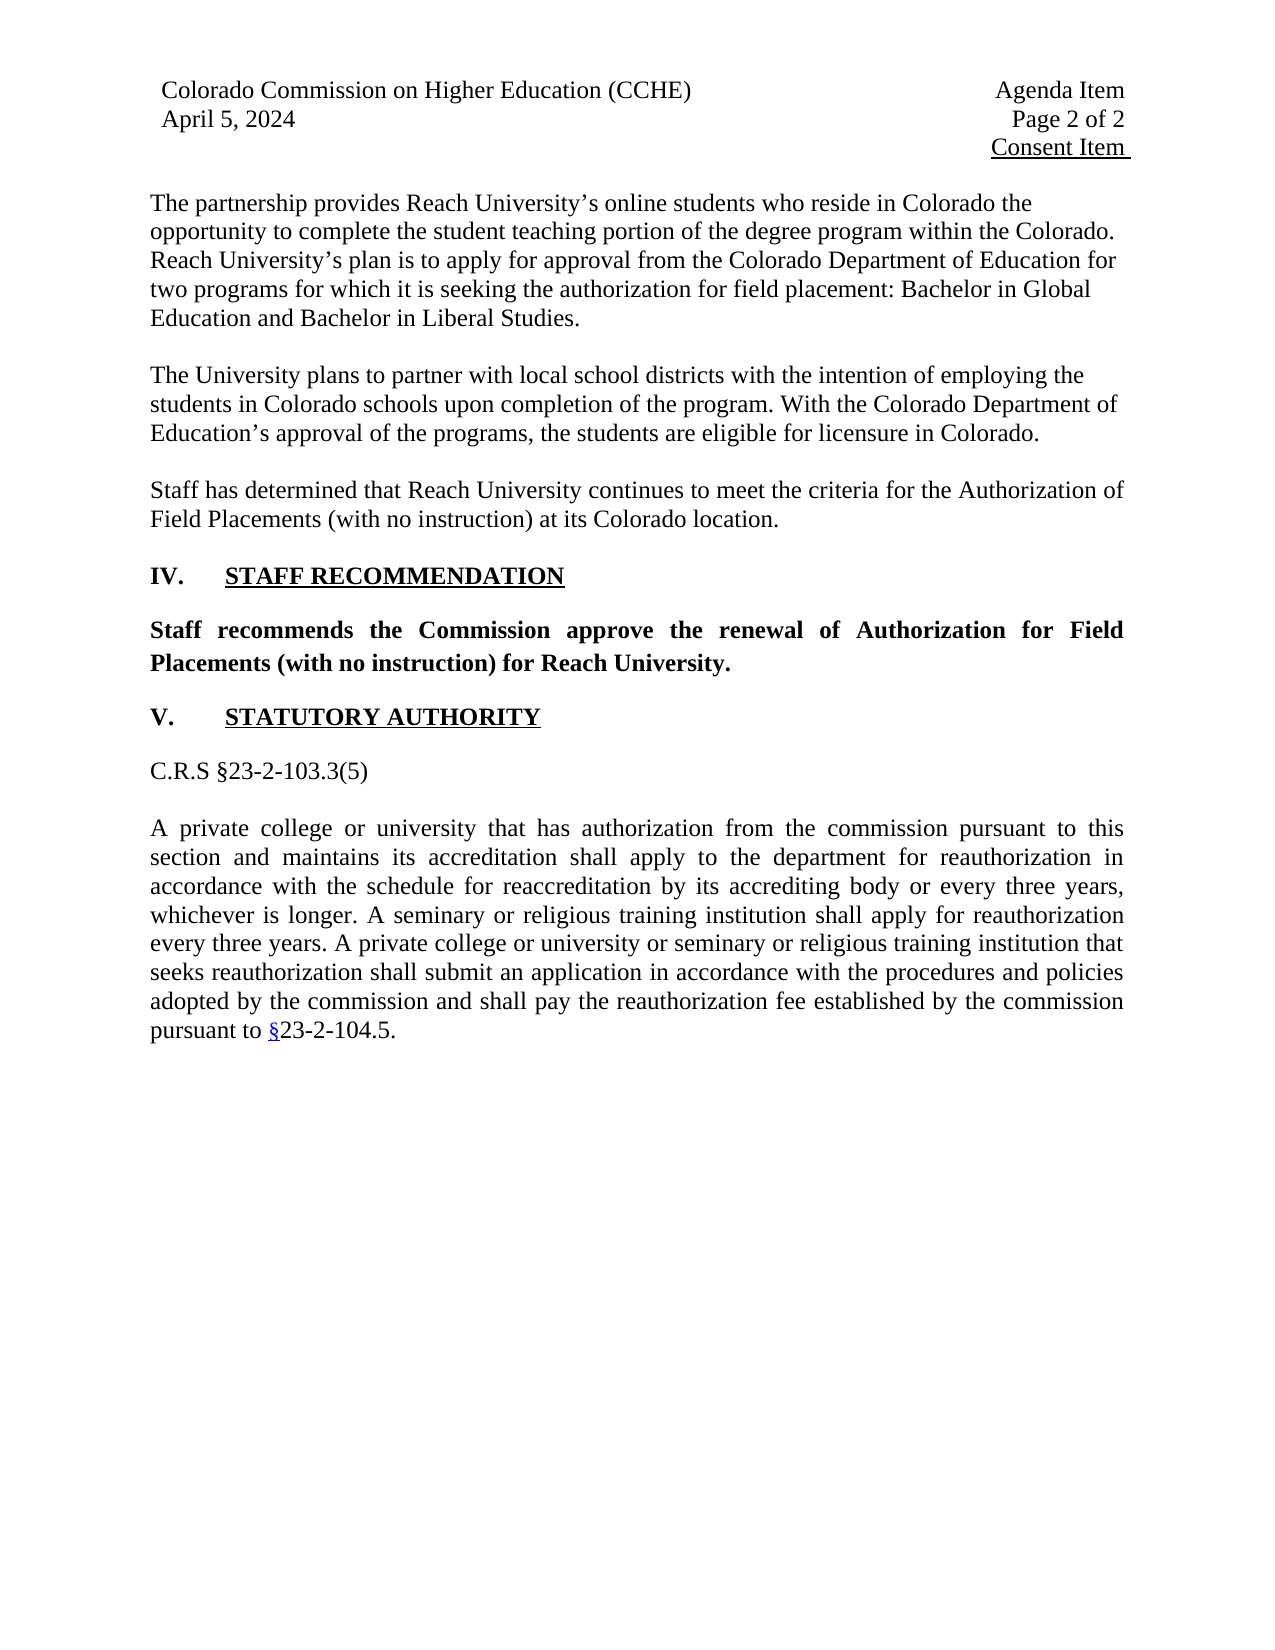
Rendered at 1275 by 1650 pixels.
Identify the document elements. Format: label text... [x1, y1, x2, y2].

text The partnership provides Reach University’s online students who reside in Colorado the [150, 188, 1125, 216]
text Staff has determined that Reach University continues to meet the criteria for the Authorization of Field Placements (with no instruction) at its Colorado location. [150, 475, 1125, 533]
text opportunity to complete the student teaching portion of the degree program within the Colorado. Reach University’s plan is to apply for approval from the Colorado Department of Education for two programs for which it is seeking the authorization for field placement: Bachelor in Global Education and Bachelor in Liberal Studies. [150, 216, 1125, 331]
list STAFF RECOMMENDATION [150, 561, 1125, 590]
text Staff recommends the Commission approve the renewal of Authorization for Field Placements (with no instruction) for Reach University. [150, 615, 1125, 677]
text The University plans to partner with local school districts with the intention of employing the students in Colorado schools upon completion of the program. With the Colorado Department of Education’s approval of the programs, the students are eligible for licensure in Colorado. [150, 360, 1125, 446]
text A private college or university that has authorization from the commission pursuant to this section and maintains its accreditation shall apply to the department for reauthorization in accordance with the schedule for reaccreditation by its accrediting body or every three years, whichever is longer. A seminary or religious training institution shall apply for reauthorization every three years. A private college or university or seminary or religious training institution that seeks reauthorization shall submit an application in accordance with the procedures and policies adopted by the commission and shall pay the reauthorization fee established by the commission pursuant to §23-2-104.5. [150, 813, 1125, 1043]
text C.R.S §23-2-103.3(5) [150, 756, 1125, 785]
list STATUTORY AUTHORITY [150, 702, 1125, 731]
